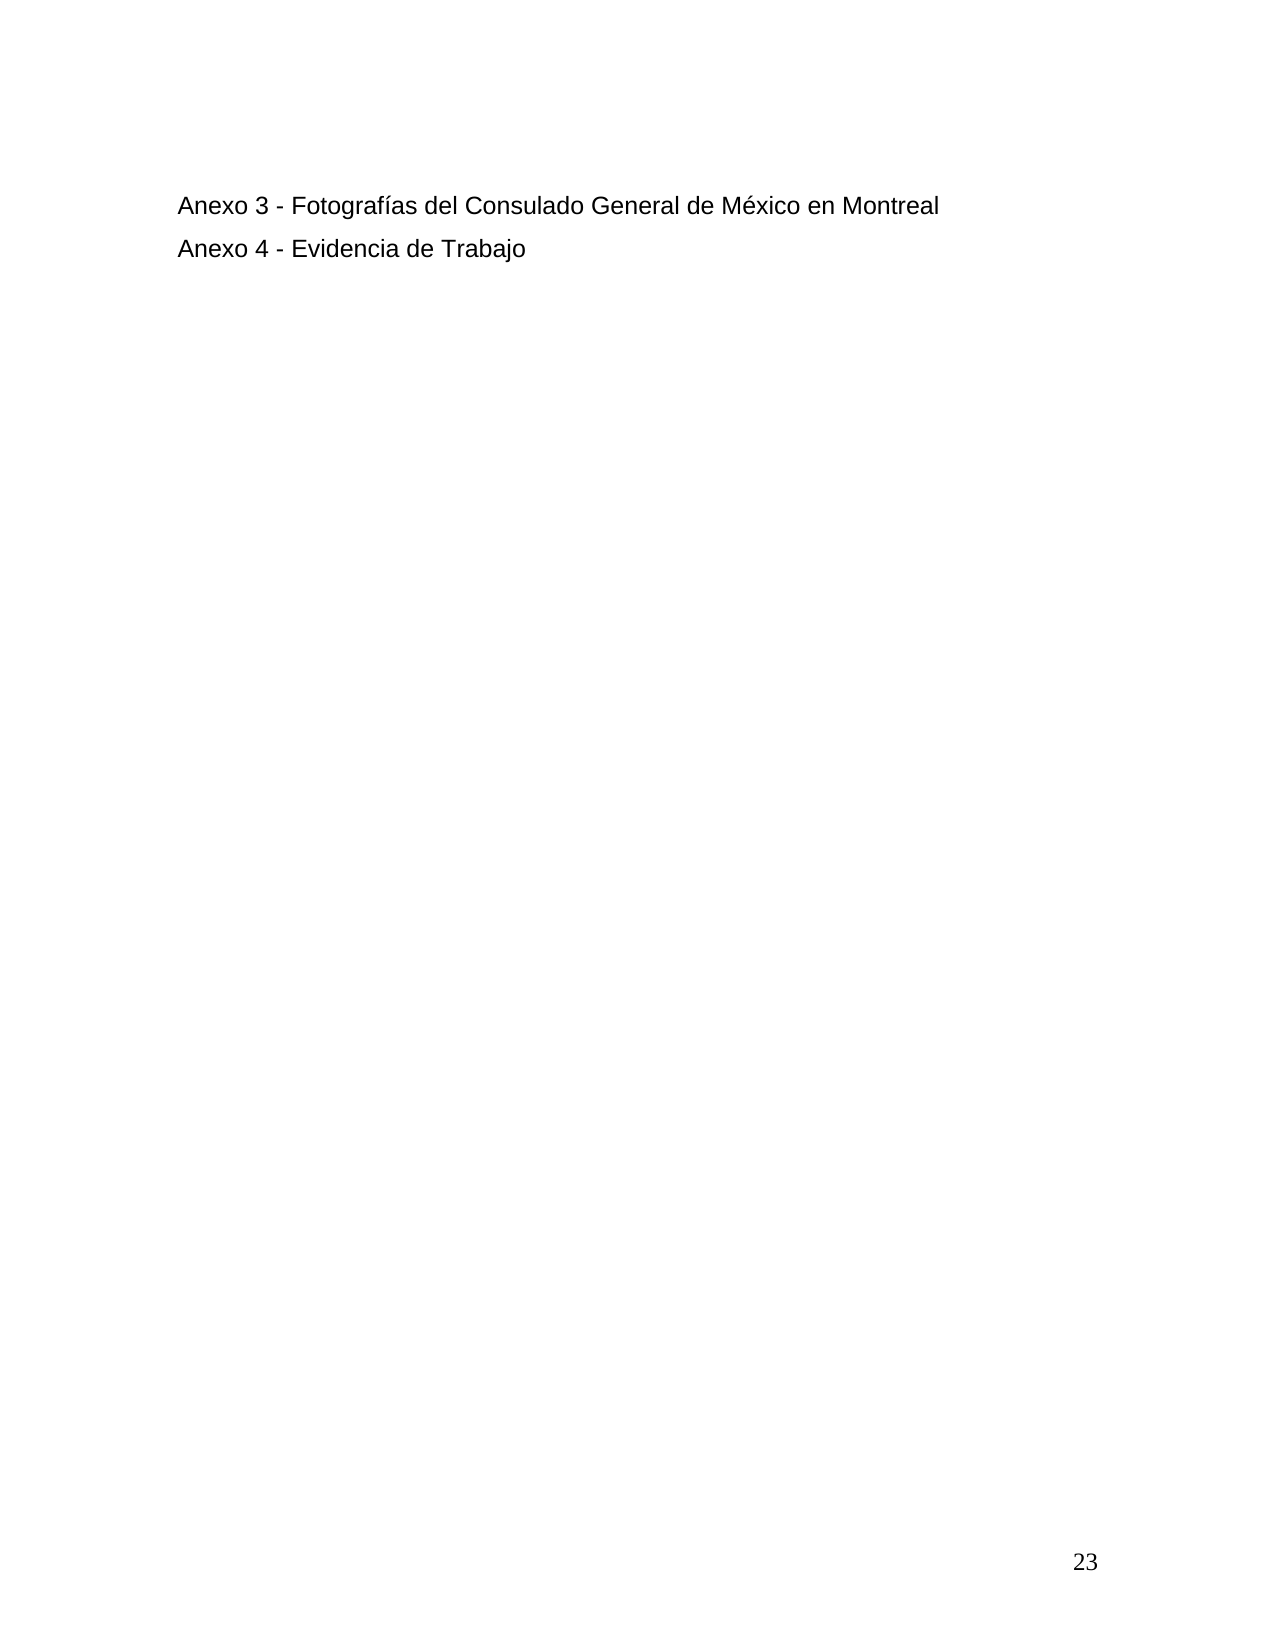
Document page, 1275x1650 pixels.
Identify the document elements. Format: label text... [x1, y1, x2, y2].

text Anexo 3 - Fotografías del Consulado General de México en Montreal [177, 191, 1098, 219]
text Anexo 4 - Evidencia de Trabajo [177, 234, 1098, 263]
